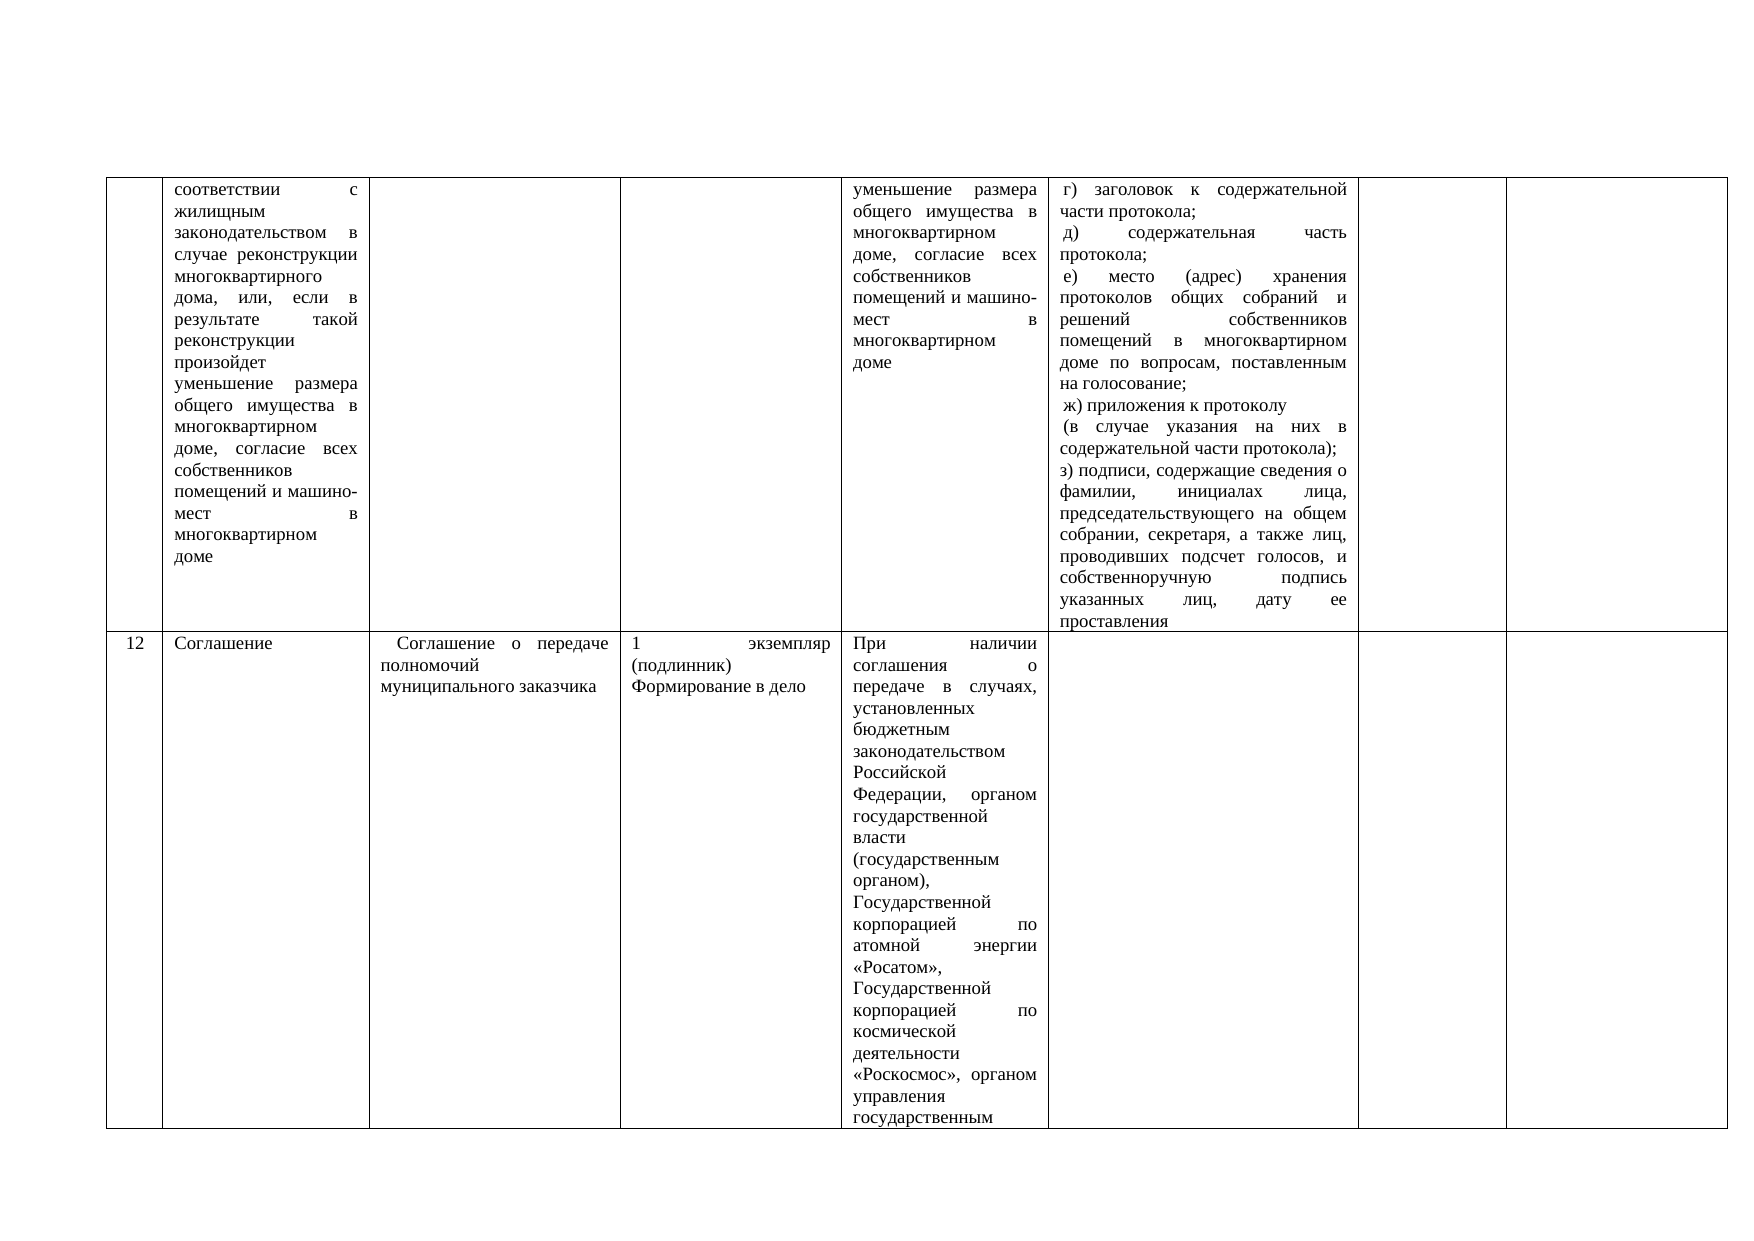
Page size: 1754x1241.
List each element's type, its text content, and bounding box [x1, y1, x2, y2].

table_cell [621, 178, 841, 631]
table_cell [1049, 178, 1358, 631]
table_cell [842, 178, 1048, 631]
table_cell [370, 178, 620, 631]
table_cell 12 [107, 632, 162, 1128]
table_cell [163, 178, 369, 631]
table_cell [842, 632, 1048, 1128]
table_cell [1507, 632, 1727, 1128]
table_cell [1359, 632, 1506, 1128]
table_cell [1359, 178, 1506, 631]
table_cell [621, 632, 841, 1128]
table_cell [370, 632, 620, 1128]
table_cell 11 [107, 178, 162, 631]
table_cell [1049, 632, 1358, 1128]
table_cell Соглашение [163, 632, 369, 1128]
table_cell [1507, 178, 1727, 631]
